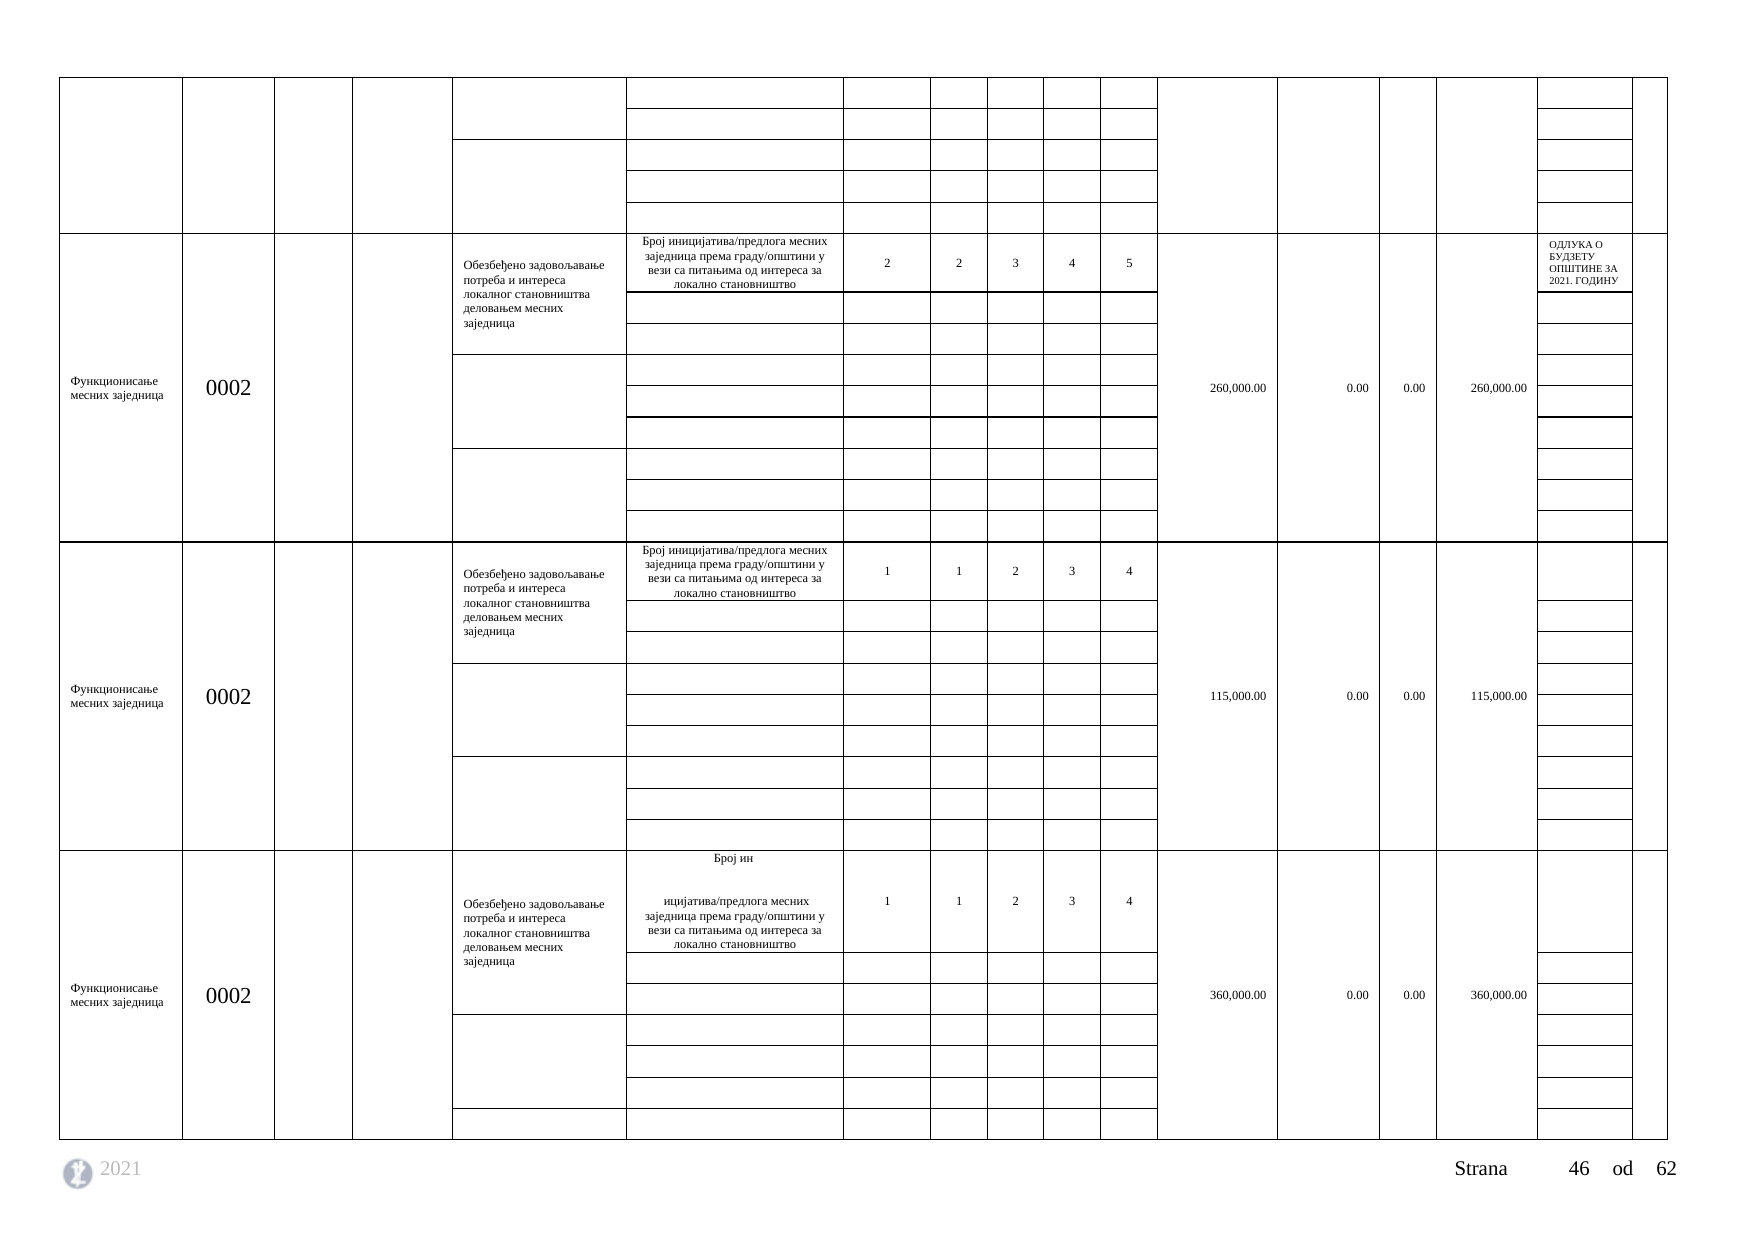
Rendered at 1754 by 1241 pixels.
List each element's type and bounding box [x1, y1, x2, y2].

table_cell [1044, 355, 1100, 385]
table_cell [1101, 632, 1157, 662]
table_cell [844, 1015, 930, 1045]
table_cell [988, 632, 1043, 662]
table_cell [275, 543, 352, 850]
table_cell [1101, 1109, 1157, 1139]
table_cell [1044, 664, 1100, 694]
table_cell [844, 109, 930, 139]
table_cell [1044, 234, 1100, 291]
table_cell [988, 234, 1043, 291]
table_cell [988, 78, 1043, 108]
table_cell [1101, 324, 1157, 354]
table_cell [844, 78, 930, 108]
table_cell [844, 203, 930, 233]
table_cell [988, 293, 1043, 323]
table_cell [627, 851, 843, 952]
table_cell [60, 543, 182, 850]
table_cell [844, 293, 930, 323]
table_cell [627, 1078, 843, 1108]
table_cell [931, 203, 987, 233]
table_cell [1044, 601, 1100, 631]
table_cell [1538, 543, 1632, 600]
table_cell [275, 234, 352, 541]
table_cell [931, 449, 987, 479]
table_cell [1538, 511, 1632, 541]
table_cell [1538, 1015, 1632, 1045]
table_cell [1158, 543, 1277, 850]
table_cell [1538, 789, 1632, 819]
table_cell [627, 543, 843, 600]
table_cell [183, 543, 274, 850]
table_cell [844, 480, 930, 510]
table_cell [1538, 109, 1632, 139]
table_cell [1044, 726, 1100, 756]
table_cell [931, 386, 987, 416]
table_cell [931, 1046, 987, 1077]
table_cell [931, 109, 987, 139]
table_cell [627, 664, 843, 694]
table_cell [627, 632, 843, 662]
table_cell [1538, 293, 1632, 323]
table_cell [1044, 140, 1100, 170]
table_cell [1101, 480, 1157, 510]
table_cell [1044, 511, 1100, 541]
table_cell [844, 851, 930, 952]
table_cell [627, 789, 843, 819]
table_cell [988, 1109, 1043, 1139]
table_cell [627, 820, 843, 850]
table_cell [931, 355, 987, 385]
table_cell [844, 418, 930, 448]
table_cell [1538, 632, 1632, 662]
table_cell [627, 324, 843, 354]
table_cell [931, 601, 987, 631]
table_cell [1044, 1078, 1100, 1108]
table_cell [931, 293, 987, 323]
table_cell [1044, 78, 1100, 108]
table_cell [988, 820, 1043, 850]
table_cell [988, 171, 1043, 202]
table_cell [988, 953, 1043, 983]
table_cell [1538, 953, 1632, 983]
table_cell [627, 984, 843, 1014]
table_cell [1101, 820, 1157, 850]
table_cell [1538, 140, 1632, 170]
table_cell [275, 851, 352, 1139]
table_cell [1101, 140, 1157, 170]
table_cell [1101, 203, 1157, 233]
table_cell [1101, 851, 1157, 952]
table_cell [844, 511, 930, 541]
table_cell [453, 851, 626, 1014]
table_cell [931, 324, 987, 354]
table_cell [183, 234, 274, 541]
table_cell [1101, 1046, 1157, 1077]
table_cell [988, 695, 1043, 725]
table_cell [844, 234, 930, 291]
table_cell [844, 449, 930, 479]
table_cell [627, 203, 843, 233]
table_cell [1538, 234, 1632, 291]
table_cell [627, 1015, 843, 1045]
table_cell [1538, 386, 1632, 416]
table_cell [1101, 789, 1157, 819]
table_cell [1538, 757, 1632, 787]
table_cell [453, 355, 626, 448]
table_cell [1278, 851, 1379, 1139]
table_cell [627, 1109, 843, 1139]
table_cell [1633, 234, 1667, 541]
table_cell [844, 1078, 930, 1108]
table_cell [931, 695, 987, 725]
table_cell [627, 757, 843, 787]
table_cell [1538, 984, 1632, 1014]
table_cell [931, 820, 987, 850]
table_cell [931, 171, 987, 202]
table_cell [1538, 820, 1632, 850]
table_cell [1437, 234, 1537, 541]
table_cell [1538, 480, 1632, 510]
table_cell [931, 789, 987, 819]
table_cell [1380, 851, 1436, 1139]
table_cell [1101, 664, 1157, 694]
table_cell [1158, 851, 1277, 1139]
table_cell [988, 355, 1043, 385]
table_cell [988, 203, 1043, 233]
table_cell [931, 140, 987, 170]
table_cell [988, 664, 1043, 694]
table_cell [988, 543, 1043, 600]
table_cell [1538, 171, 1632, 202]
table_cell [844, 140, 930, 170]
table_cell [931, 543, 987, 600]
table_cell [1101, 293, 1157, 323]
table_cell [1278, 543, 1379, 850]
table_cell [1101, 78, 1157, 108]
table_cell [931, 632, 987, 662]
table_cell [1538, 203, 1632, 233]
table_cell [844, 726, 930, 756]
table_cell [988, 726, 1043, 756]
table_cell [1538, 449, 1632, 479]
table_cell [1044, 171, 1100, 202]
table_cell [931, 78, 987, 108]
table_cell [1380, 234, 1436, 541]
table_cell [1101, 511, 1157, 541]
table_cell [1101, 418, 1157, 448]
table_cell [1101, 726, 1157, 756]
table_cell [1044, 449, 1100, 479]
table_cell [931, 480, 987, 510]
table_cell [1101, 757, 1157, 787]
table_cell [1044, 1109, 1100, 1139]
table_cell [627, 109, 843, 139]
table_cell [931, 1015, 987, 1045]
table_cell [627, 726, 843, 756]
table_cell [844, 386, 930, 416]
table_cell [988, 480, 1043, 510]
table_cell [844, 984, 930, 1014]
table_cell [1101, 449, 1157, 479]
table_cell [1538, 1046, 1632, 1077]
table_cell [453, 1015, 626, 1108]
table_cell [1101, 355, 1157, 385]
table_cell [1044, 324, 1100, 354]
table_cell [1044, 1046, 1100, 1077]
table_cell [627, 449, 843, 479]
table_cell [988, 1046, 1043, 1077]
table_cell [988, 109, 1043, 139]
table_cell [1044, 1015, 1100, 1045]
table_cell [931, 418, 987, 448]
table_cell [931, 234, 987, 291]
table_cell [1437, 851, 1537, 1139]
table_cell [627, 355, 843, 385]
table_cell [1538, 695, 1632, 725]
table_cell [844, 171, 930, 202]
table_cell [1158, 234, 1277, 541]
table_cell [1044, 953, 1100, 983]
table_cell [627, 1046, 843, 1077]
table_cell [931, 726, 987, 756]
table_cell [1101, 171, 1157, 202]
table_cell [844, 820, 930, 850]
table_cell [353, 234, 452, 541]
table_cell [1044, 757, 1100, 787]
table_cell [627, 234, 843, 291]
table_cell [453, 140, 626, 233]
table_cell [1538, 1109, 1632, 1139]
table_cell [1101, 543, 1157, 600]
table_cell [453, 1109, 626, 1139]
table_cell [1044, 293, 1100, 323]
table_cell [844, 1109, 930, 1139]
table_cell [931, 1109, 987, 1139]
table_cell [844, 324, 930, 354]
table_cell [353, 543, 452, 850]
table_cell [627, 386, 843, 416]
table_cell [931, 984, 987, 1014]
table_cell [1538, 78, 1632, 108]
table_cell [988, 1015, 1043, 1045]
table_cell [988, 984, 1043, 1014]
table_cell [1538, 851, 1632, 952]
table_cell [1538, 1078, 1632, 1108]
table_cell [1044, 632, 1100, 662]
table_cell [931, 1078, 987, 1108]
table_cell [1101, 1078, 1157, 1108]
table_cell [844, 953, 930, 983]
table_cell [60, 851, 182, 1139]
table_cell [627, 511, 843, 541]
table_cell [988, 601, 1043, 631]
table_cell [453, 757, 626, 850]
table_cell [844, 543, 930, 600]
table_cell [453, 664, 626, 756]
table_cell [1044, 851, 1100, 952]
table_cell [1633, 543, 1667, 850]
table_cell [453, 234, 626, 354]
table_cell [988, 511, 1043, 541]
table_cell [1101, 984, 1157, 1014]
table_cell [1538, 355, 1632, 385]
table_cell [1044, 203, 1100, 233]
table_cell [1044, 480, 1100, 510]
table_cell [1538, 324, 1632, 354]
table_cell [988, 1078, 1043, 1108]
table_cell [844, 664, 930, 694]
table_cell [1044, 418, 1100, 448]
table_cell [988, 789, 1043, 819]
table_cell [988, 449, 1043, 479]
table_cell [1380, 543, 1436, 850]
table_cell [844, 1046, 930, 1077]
picture [59, 1155, 97, 1194]
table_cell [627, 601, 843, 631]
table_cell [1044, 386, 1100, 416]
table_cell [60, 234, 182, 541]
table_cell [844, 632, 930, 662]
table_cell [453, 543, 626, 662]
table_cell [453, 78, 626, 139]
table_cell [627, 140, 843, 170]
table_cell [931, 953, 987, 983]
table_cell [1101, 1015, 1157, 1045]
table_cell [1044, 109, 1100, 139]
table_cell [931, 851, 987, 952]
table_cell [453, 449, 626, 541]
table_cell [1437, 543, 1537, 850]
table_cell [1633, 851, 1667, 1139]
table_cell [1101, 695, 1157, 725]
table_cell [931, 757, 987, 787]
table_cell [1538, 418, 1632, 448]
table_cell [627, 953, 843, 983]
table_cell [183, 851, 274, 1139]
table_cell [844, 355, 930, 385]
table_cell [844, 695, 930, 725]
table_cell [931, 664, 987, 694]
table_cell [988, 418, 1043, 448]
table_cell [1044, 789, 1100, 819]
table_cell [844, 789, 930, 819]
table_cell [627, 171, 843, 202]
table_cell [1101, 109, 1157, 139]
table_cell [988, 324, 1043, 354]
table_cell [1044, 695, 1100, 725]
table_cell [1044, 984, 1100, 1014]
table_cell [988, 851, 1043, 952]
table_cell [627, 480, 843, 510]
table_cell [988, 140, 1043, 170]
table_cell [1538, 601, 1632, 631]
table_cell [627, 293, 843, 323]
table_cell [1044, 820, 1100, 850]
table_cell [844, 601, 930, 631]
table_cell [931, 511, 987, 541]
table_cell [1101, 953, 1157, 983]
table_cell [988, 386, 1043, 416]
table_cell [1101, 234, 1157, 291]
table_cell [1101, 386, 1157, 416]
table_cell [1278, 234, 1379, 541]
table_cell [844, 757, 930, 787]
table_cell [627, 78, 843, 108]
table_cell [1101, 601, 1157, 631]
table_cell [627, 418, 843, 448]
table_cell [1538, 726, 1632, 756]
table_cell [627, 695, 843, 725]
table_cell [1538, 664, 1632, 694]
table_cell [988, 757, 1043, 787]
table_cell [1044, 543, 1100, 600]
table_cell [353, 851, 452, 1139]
